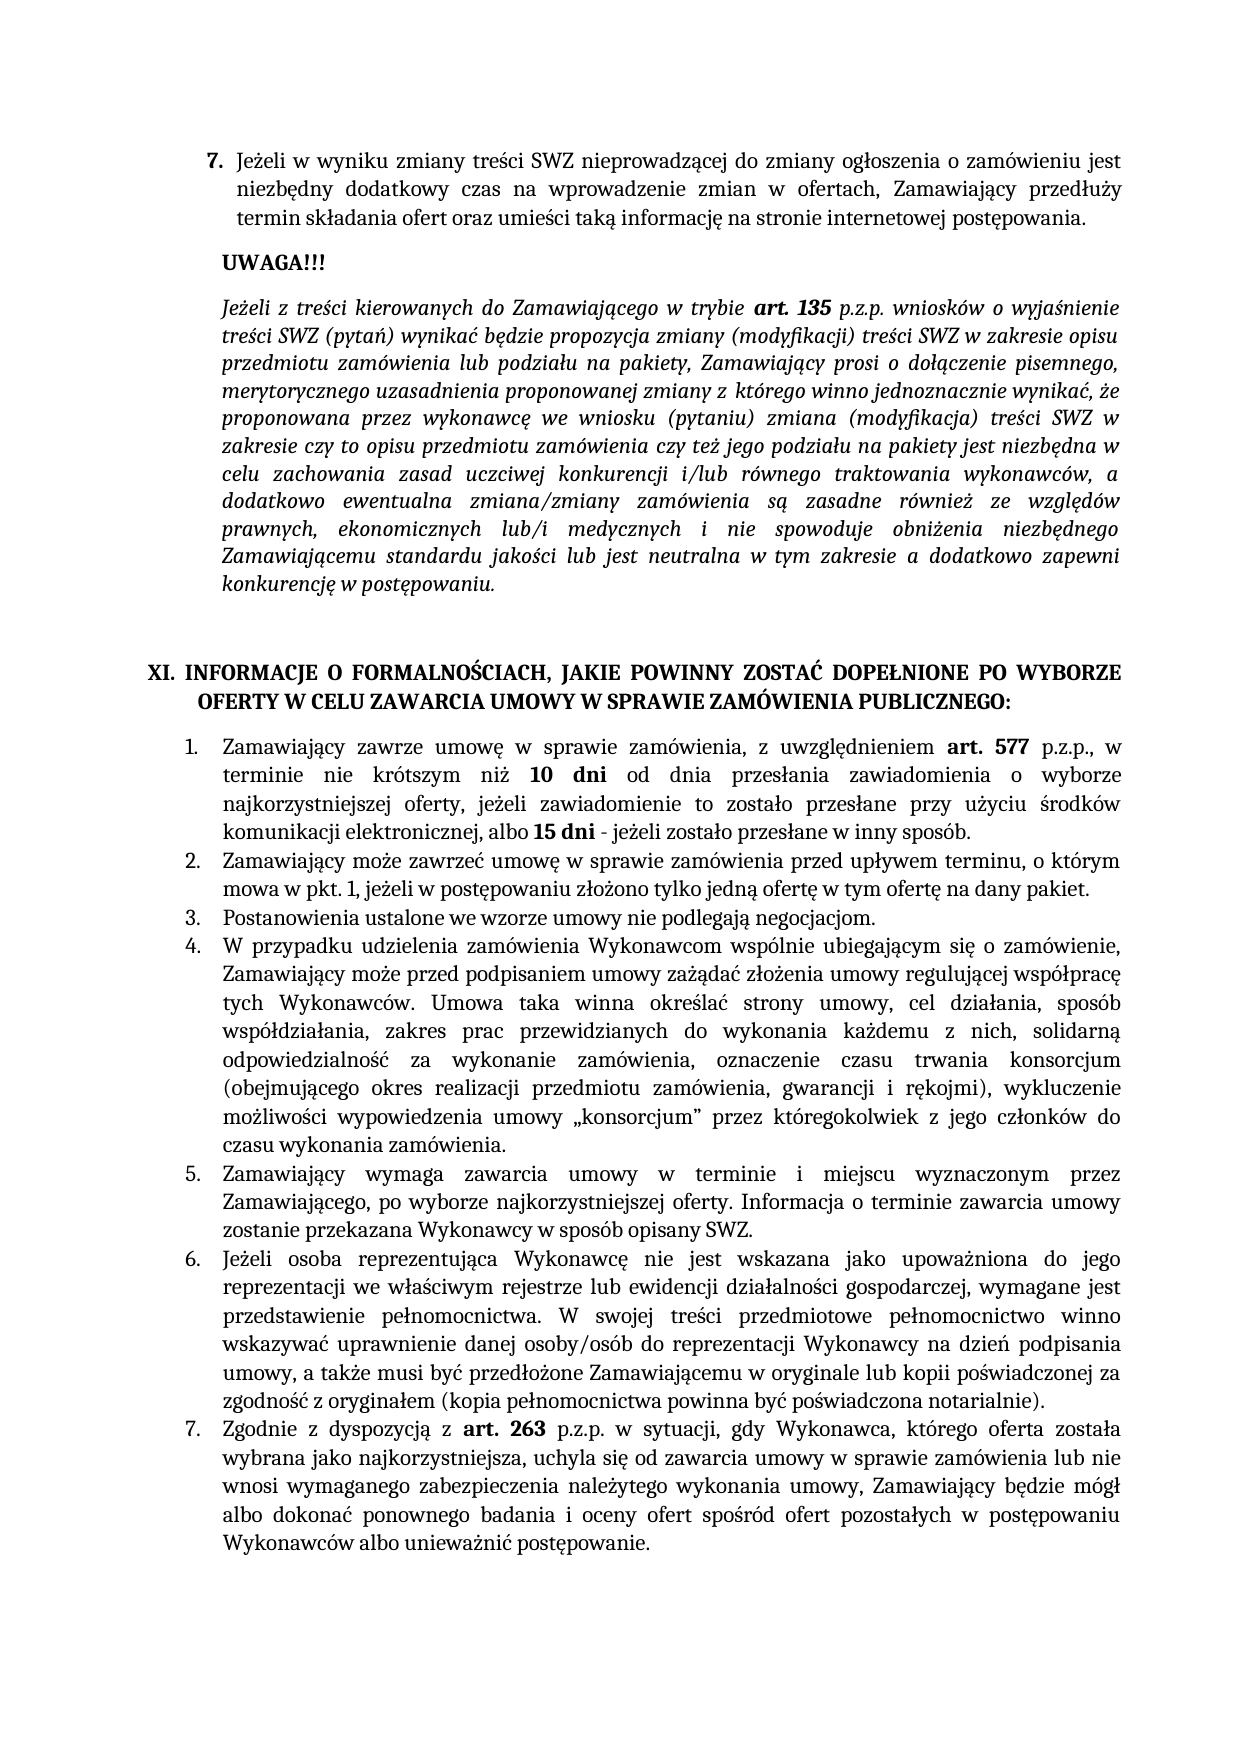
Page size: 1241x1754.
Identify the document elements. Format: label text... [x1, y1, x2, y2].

list W przypadku udzielenia zamówienia Wykonawcom wspólnie ubiegającym się o zamówienie, Zamawiający może przed podpisaniem umowy zażądać złożenia umowy regulującej współpracę tych Wykonawców. Umowa taka winna określać strony umowy, cel działania, sposób współdziałania, zakres prac przewidzianych do wykonania każdemu z nich, solidarną odpowiedzialność za wykonanie zamówienia, oznaczenie czasu trwania konsorcjum (obejmującego okres realizacji przedmiotu zamówienia, gwarancji i rękojmi), wykluczenie możliwości wypowiedzenia umowy „konsorcjum” przez któregokolwiek z jego członków do czasu wykonania zamówienia. [185, 933, 1122, 1158]
list Zamawiający wymaga zawarcia umowy w terminie i miejscu wyznaczonym przez Zamawiającego, po wyborze najkorzystniejszej oferty. Informacja o terminie zawarcia umowy zostanie przekazana Wykonawcy w sposób opisany SWZ. [185, 1160, 1122, 1243]
text XI. INFORMACJE O FORMALNOŚCIACH, JAKIE POWINNY ZOSTAĆ DOPEŁNIONE PO WYBORZE OFERTY W CELU ZAWARCIA UMOWY W SPRAWIE ZAMÓWIENIA PUBLICZNEGO: [148, 660, 1122, 715]
text UWAGA!!! [222, 250, 1122, 276]
list Zamawiający może zawrzeć umowę w sprawie zamówienia przed upływem terminu, o którym mowa w pkt. 1, jeżeli w postępowaniu złożono tylko jedną ofertę w tym ofertę na dany pakiet. [185, 847, 1122, 902]
text Jeżeli z treści kierowanych do Zamawiającego w trybie art. 135 p.z.p. wniosków o wyjaśnienie treści SWZ (pytań) wynikać będzie propozycja zmiany (modyfikacji) treści SWZ w zakresie opisu przedmiotu zamówienia lub podziału na pakiety, Zamawiający prosi o dołączenie pisemnego, merytorycznego uzasadnienia proponowanej zmiany z którego winno jednoznacznie wynikać, że proponowana przez wykonawcę we wniosku (pytaniu) zmiana (modyfikacja) treści SWZ w zakresie czy to opisu przedmiotu zamówienia czy też jego podziału na pakiety jest niezbędna w celu zachowania zasad uczciwej konkurencji i/lub równego traktowania wykonawców, a dodatkowo ewentualna zmiana/zmiany zamówienia są zasadne również ze względów prawnych, ekonomicznych lub/i medycznych i nie spowoduje obniżenia niezbędnego Zamawiającemu standardu jakości lub jest neutralna w tym zakresie a dodatkowo zapewni konkurencję w postępowaniu. [222, 295, 1122, 597]
list Zamawiający zawrze umowę w sprawie zamówienia, z uwzględnieniem art. 577 p.z.p., w terminie nie krótszym niż 10 dni od dnia przesłania zawiadomienia o wyborze najkorzystniejszej oferty, jeżeli zawiadomienie to zostało przesłane przy użyciu środków komunikacji elektronicznej, albo 15 dni - jeżeli zostało przesłane w inny sposób. [185, 734, 1122, 845]
list Jeżeli w wyniku zmiany treści SWZ nieprowadzącej do zmiany ogłoszenia o zamówieniu jest niezbędny dodatkowy czas na wprowadzenie zmian w ofertach, Zamawiający przedłuży termin składania ofert oraz umieści taką informację na stronie internetowej postępowania. [207, 148, 1122, 231]
list Postanowienia ustalone we wzorze umowy nie podlegają negocjacjom. [185, 904, 1122, 931]
list Zgodnie z dyspozycją z art. 263 p.z.p. w sytuacji, gdy Wykonawca, którego oferta została wybrana jako najkorzystniejsza, uchyla się od zawarcia umowy w sprawie zamówienia lub nie wnosi wymaganego zabezpieczenia należytego wykonania umowy, Zamawiający będzie mógł albo dokonać ponownego badania i oceny ofert spośród ofert pozostałych w postępowaniu Wykonawców albo unieważnić postępowanie. [185, 1416, 1122, 1556]
list Jeżeli osoba reprezentująca Wykonawcę nie jest wskazana jako upoważniona do jego reprezentacji we właściwym rejestrze lub ewidencji działalności gospodarczej, wymagane jest przedstawienie pełnomocnictwa. W swojej treści przedmiotowe pełnomocnictwo winno wskazywać uprawnienie danej osoby/osób do reprezentacji Wykonawcy na dzień podpisania umowy, a także musi być przedłożone Zamawiającemu w oryginale lub kopii poświadczonej za zgodność z oryginałem (kopia pełnomocnictwa powinna być poświadczona notarialnie). [185, 1246, 1122, 1414]
